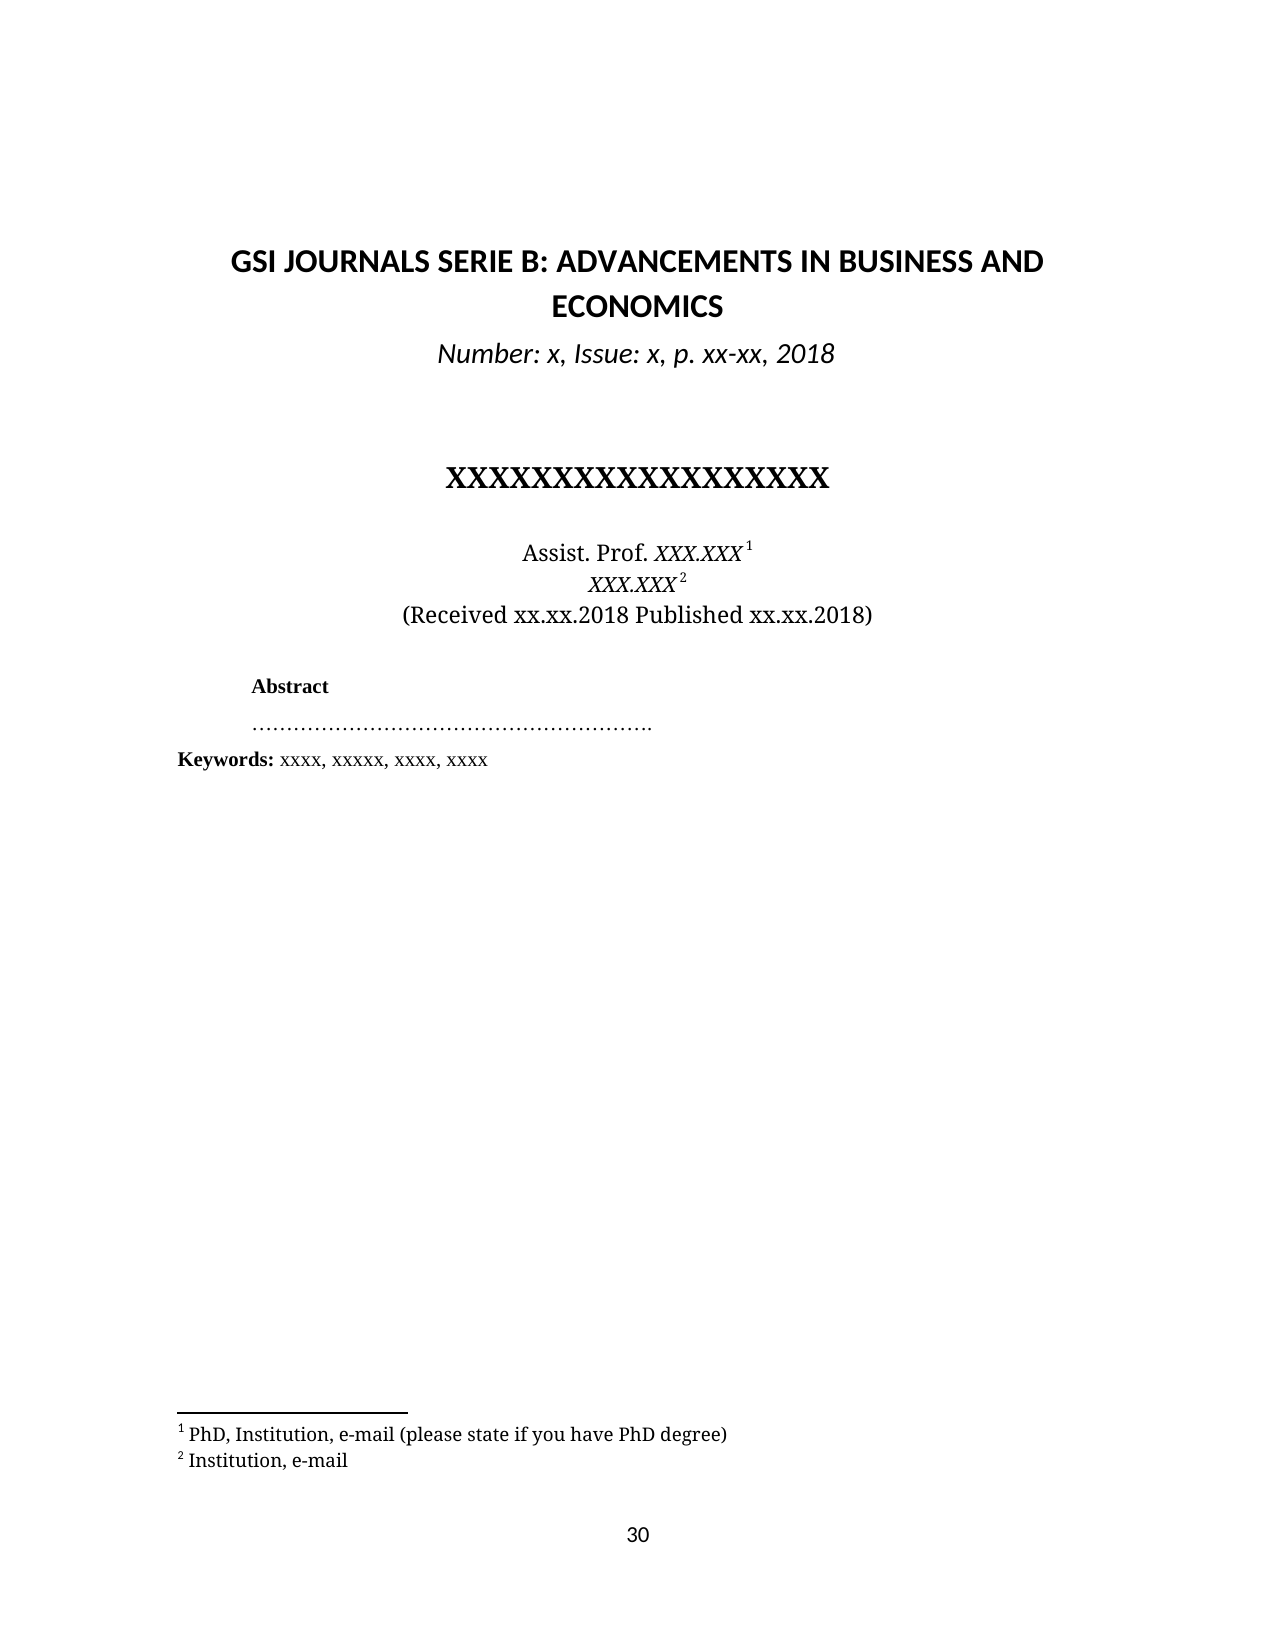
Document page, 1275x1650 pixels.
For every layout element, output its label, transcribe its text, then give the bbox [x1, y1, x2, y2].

text (Received xx.xx.2018 Published xx.xx.2018) [177, 599, 1098, 630]
subtitle GSI JOURNALS SERIE B: ADVANCEMENTS IN BUSINESS AND ECONOMICS [177, 236, 1098, 326]
text Assist. Prof. XXX.XXX [177, 537, 1098, 568]
text XXXXXXXXXXXXXXXXXX [177, 457, 1098, 497]
text Keywords: xxxx, xxxxx, xxxx, xxxx [177, 747, 1098, 771]
text XXX.XXX [177, 568, 1098, 599]
text …………………………………………………. [177, 711, 1098, 735]
text Abstract [177, 674, 1098, 698]
subtitle Number: x, Issue: x, p. xx-xx, 2018 [177, 326, 1098, 371]
